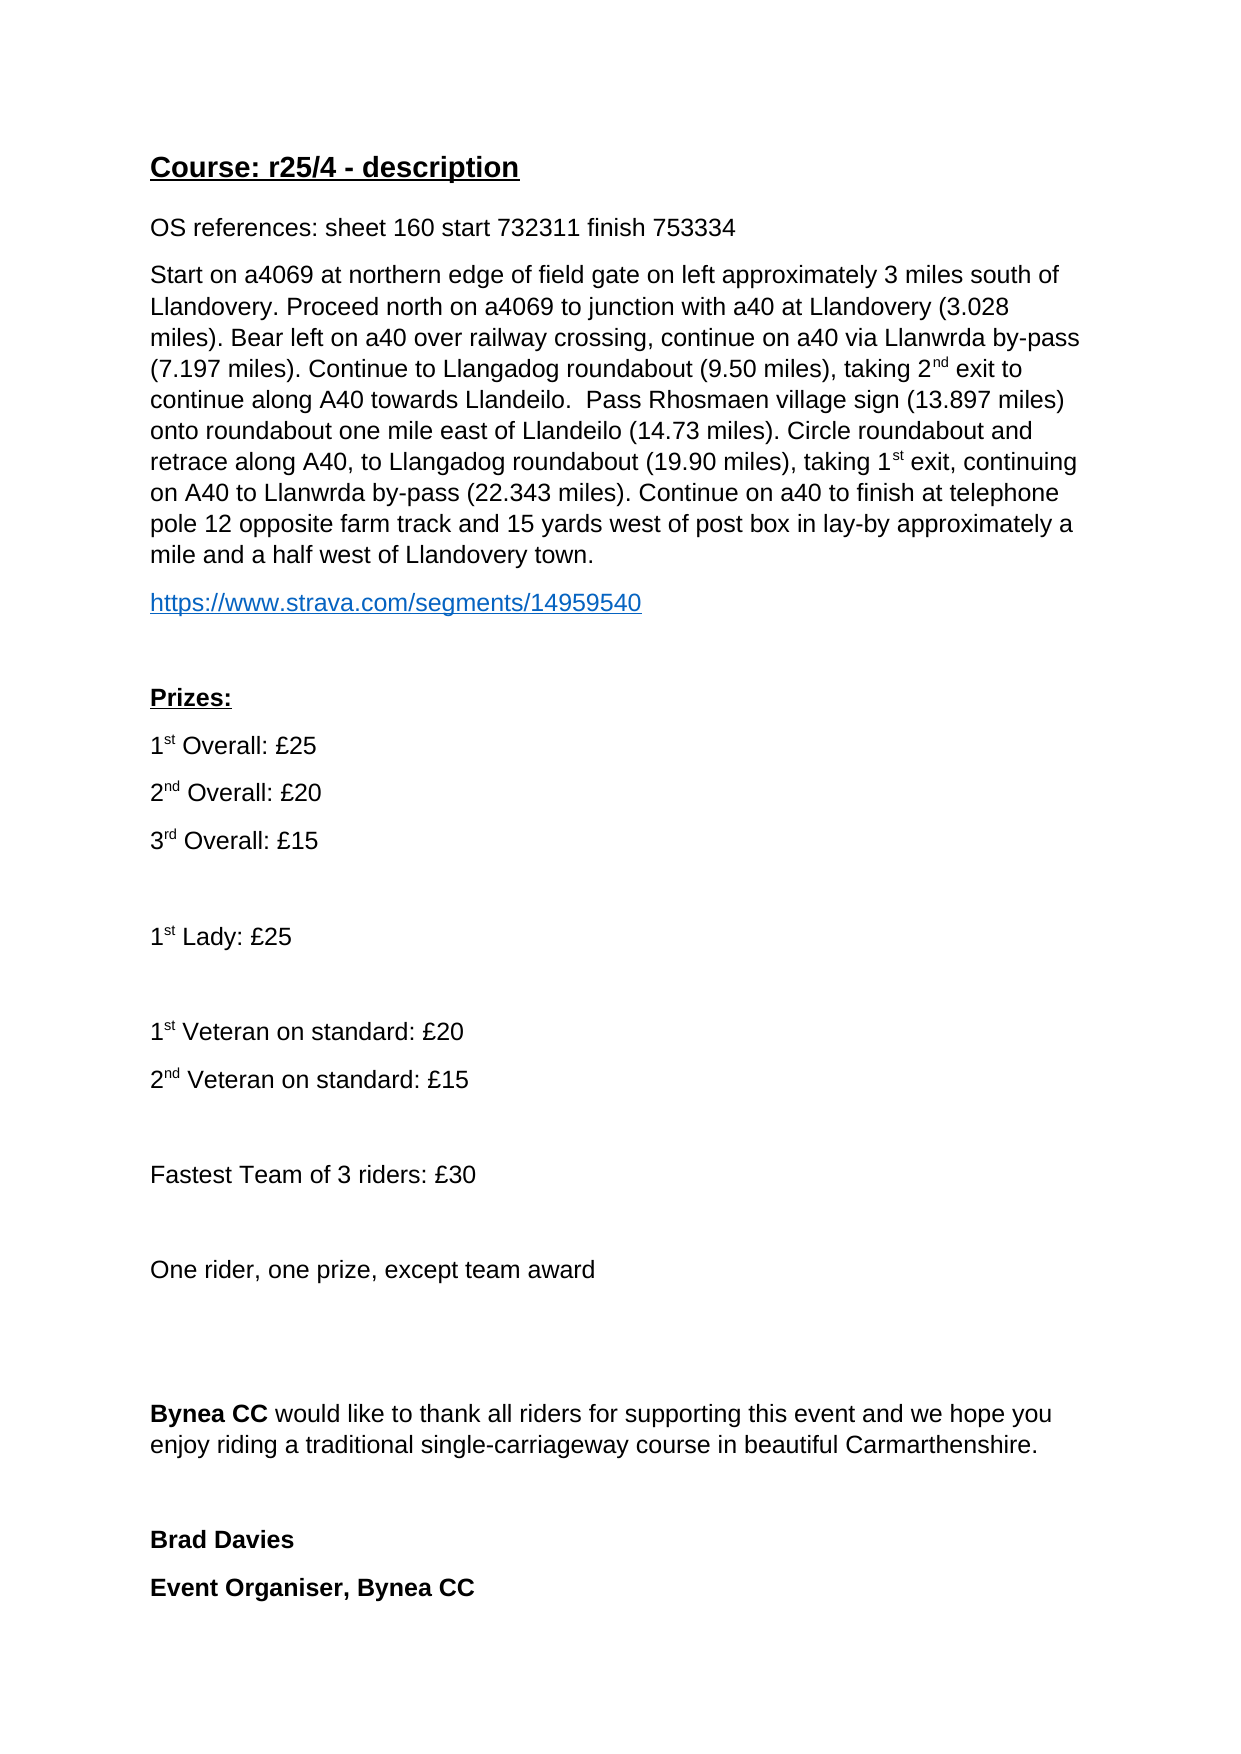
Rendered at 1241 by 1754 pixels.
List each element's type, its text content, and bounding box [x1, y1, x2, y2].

text Start on a4069 at northern edge of field gate on left approximately 3 miles south of Llandovery. Proceed north on a4069 to junction with a40 at Llandovery (3.028 miles). Bear left on a40 over railway crossing, continue on a40 via Llanwrda by-pass (7.197 miles). Continue to Llangadog roundabout (9.50 miles), taking 2nd exit to continue along A40 towards Llandeilo. Pass Rhosmaen village sign (13.897 miles) onto roundabout one mile east of Llandeilo (14.73 miles). Circle roundabout and retrace along A40, to Llangadog roundabout (19.90 miles), taking 1st exit, continuing on A40 to Llanwrda by-pass (22.343 miles). Continue on a40 to finish at telephone pole 12 opposite farm track and 15 yards west of post box in lay-by approximately a mile and a half west of Llandovery town. [150, 260, 1090, 568]
text https://www.strava.com/segments/14959540 [150, 587, 1090, 616]
text Prizes: [150, 683, 1090, 712]
text Event Organiser, Bynea CC [150, 1573, 1090, 1601]
text Fastest Team of 3 riders: £30 [150, 1160, 1090, 1189]
text 3rd Overall: £15 [150, 826, 1090, 855]
text 1st Overall: £25 [150, 731, 1090, 759]
text 1st Veteran on standard: £20 [150, 1017, 1090, 1046]
text Course: r25/4 - description [150, 150, 1090, 183]
text 1st Lady: £25 [150, 921, 1090, 950]
text Brad Davies [150, 1525, 1090, 1554]
text One rider, one prize, except team award [150, 1255, 1090, 1284]
text OS references: sheet 160 start 732311 finish 753334 [150, 213, 1090, 241]
text 2nd Veteran on standard: £15 [150, 1064, 1090, 1093]
text 2nd Overall: £20 [150, 778, 1090, 807]
text Bynea CC would like to thank all riders for supporting this event and we hope you enjoy riding a traditional single-carriageway course in beautiful Carmarthenshire. [150, 1398, 1090, 1458]
